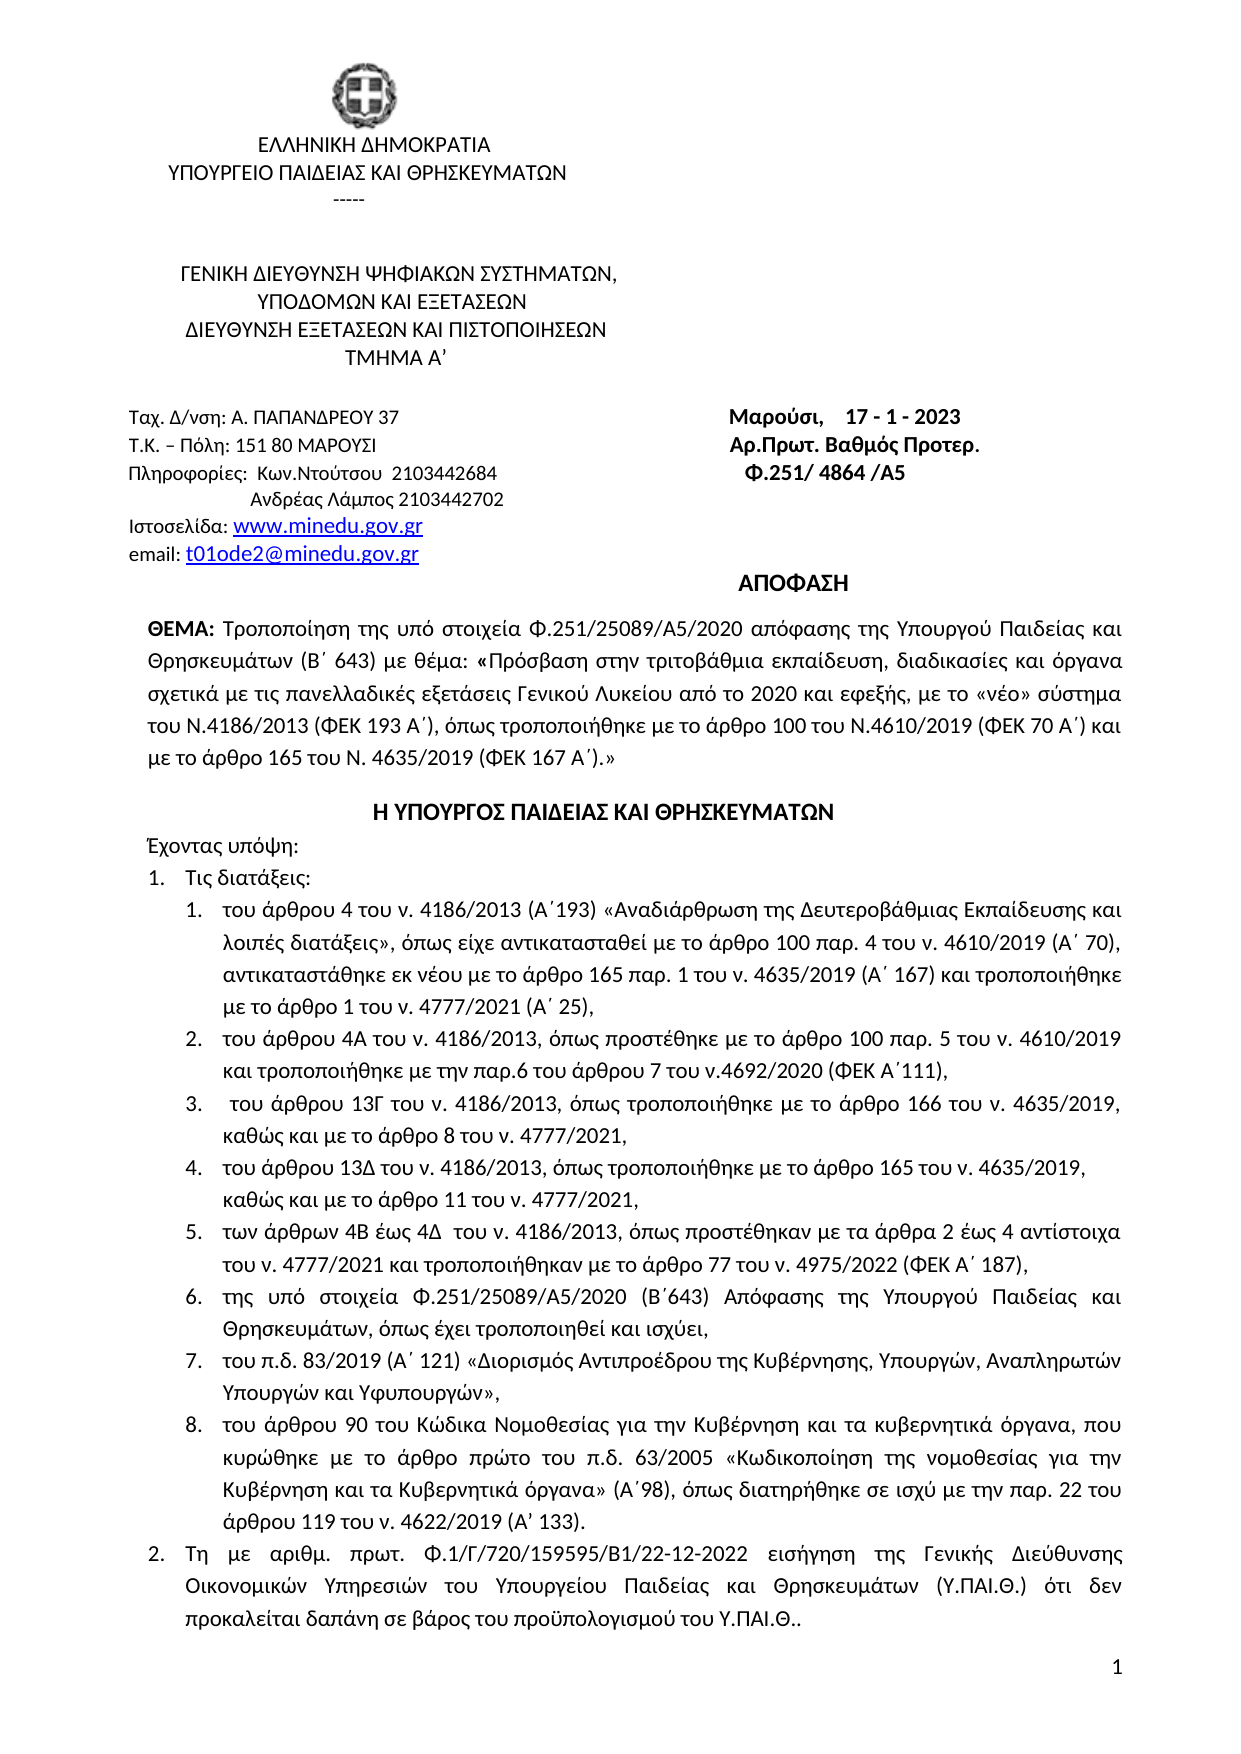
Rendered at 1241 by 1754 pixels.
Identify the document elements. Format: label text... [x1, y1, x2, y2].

list του άρθρου 13Γ του ν. 4186/2013, όπως τροποποιήθηκε με το άρθρο 166 του ν. 4635/2019, καθώς και με το άρθρο 8 του ν. 4777/2021, [185, 1089, 1123, 1149]
list του άρθρου 4Α του ν. 4186/2013, όπως προστέθηκε με το άρθρο 100 παρ. 5 του ν. 4610/2019 και τροποποιήθηκε με την παρ.6 του άρθρου 7 του ν.4692/2020 (ΦΕΚ Α΄111), [185, 1024, 1123, 1084]
list του άρθρου 90 του Κώδικα Νομοθεσίας για την Κυβέρνηση και τα κυβερνητικά όργανα, που κυρώθηκε με το άρθρο πρώτο του π.δ. 63/2005 «Κωδικοποίηση της νομοθεσίας για την Κυβέρνηση και τα Κυβερνητικά όργανα» (Α΄98), όπως διατηρήθηκε σε ισχύ με την παρ. 22 του άρθρου 119 του ν. 4622/2019 (Α’ 133). [185, 1411, 1123, 1535]
list του π.δ. 83/2019 (Α΄ 121) «Διορισμός Αντιπροέδρου της Κυβέρνησης, Υπουργών, Αναπληρωτών Υπουργών και Υφυπουργών», [185, 1346, 1123, 1406]
text ΘΕΜΑ: Τροποποίηση της υπό στοιχεία Φ.251/25089/Α5/2020 απόφασης της Υπουργού Παιδείας και Θρησκευμάτων (Β΄ 643) με θέμα: «Πρόσβαση στην τριτοβάθμια εκπαίδευση, διαδικασίες και όργανα σχετικά με τις πανελλαδικές εξετάσεις Γενικού Λυκείου από το 2020 και εφεξής, με το «νέο» σύστημα του Ν.4186/2013 (ΦΕΚ 193 Α΄), όπως τροποποιήθηκε με το άρθρο 100 του Ν.4610/2019 (ΦΕΚ 70 Α΄) και με το άρθρο 165 του Ν. 4635/2019 (ΦΕΚ 167 Α΄).» [148, 614, 1123, 771]
picture [331, 62, 399, 130]
list Τις διατάξεις: [148, 863, 1123, 891]
list Τη με αριθμ. πρωτ. Φ.1/Γ/720/159595/Β1/22-12-2022 εισήγηση της Γενικής Διεύθυνσης Οικονομικών Υπηρεσιών του Υπουργείου Παιδείας και Θρησκευμάτων (Υ.ΠΑΙ.Θ.) ότι δεν προκαλείται δαπάνη σε βάρος του προϋπολογισμού του Υ.ΠΑΙ.Θ.. [148, 1539, 1123, 1632]
text Η ΥΠΟΥΡΓΟΣ ΠΑΙΔΕΙΑΣ ΚΑΙ ΘΡΗΣΚΕΥΜΑΤΩΝ [298, 796, 1123, 827]
list του άρθρου 4 του ν. 4186/2013 (Α΄193) «Αναδιάρθρωση της Δευτεροβάθμιας Εκπαίδευσης και λοιπές διατάξεις», όπως είχε αντικατασταθεί με το άρθρο 100 παρ. 4 του ν. 4610/2019 (Α΄ 70), αντικαταστάθηκε εκ νέου με το άρθρο 165 παρ. 1 του ν. 4635/2019 (Α΄ 167) και τροποποιήθηκε με το άρθρο 1 του ν. 4777/2021 (Α΄ 25), [185, 896, 1123, 1020]
text Έχοντας υπόψη: [148, 831, 1123, 859]
list της υπό στοιχεία Φ.251/25089/Α5/2020 (Β΄643) Απόφασης της Υπουργού Παιδείας και Θρησκευμάτων, όπως έχει τροποποιηθεί και ισχύει, [185, 1282, 1123, 1342]
list του άρθρου 13Δ του ν. 4186/2013, όπως τροποποιήθηκε με το άρθρο 165 του ν. 4635/2019, καθώς και με το άρθρο 11 του ν. 4777/2021, [185, 1153, 1123, 1213]
list των άρθρων 4Β έως 4Δ του ν. 4186/2013, όπως προστέθηκαν με τα άρθρα 2 έως 4 αντίστοιχα του ν. 4777/2021 και τροποποιήθηκαν με το άρθρο 77 του ν. 4975/2022 (ΦΕΚ Α΄ 187), [185, 1217, 1123, 1278]
